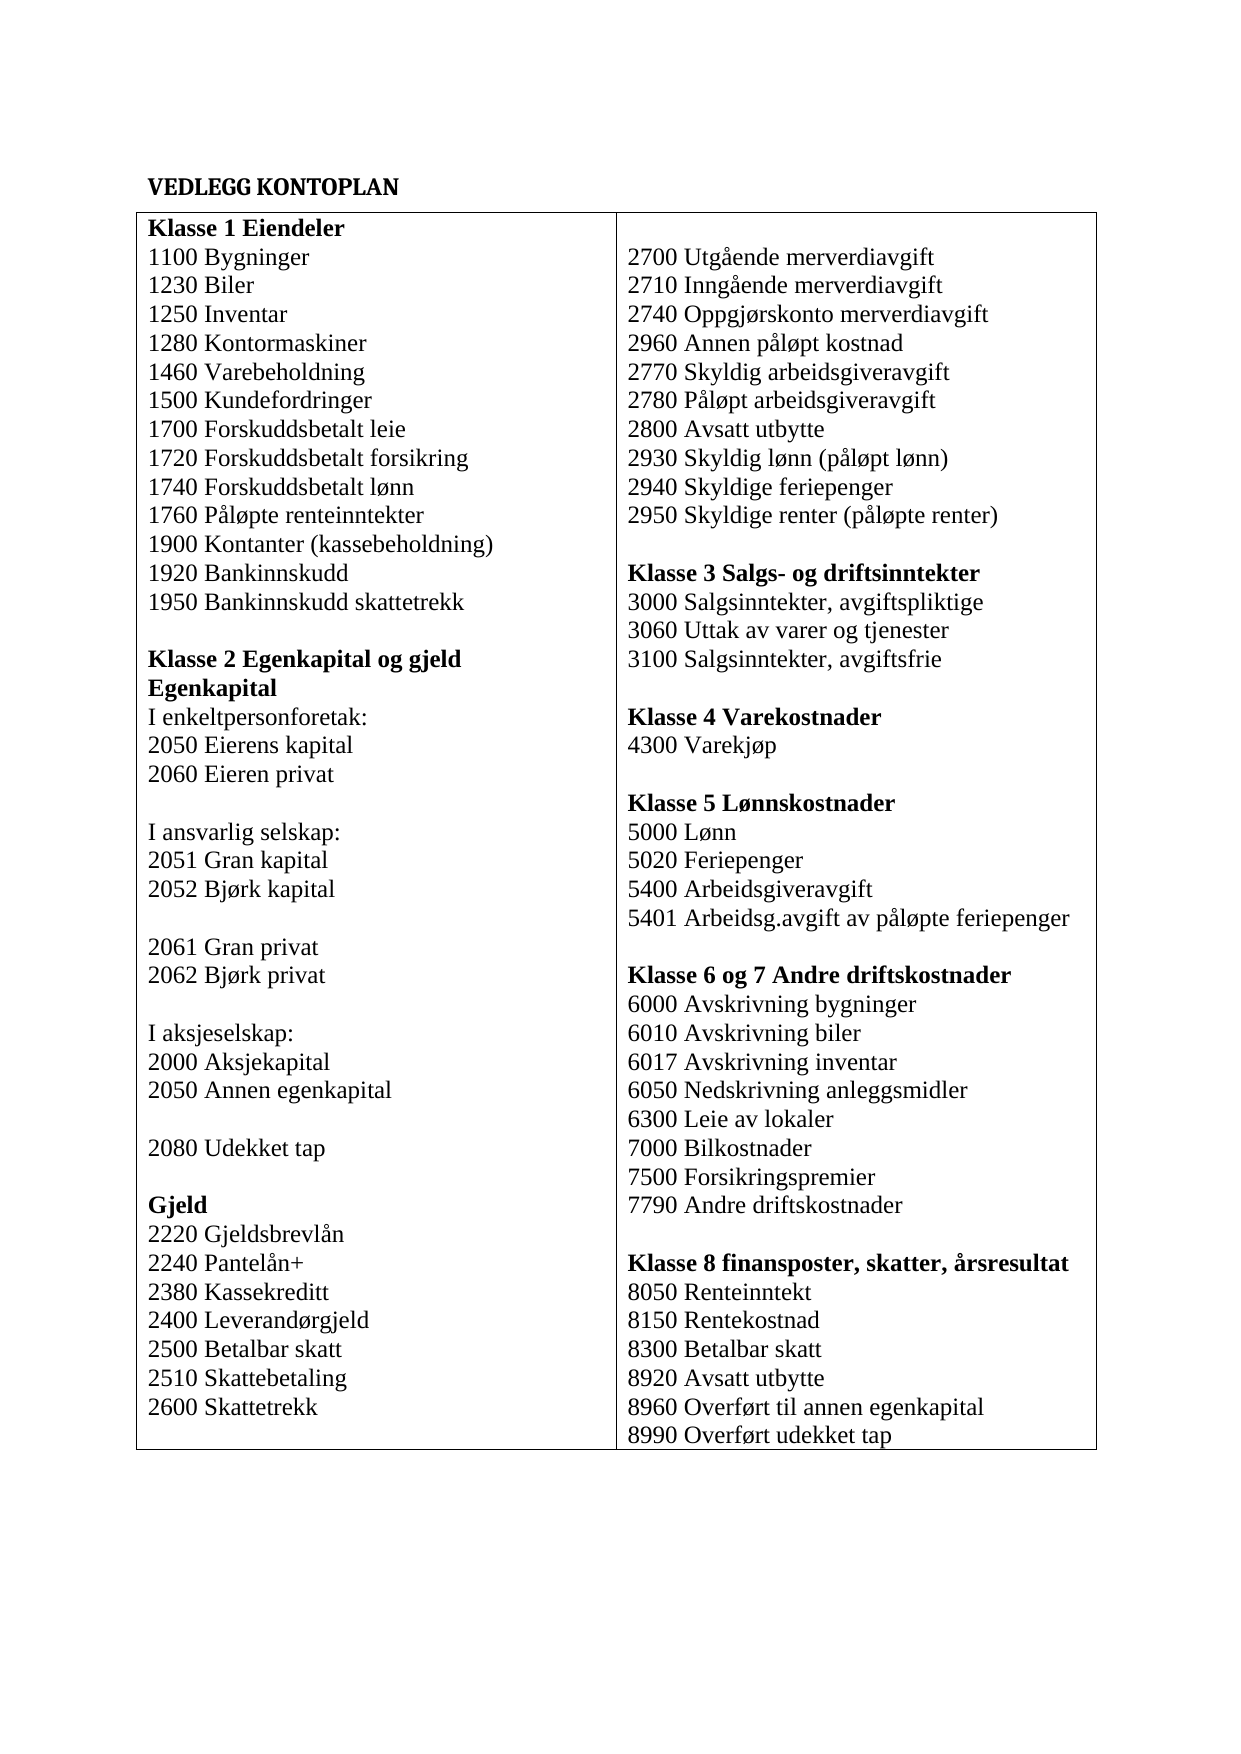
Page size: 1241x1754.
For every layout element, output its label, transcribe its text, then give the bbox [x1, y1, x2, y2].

subtitle VEDLEGG KONTOPLAN [148, 173, 1093, 201]
table_header Klasse 1 Eiendeler 1100 Bygninger 1230 Biler 1250 Inventar 1280 Kontormaskiner 1460 Varebeholdning 1500 Kundefordringer 1700 Forskuddsbetalt leie 1720 Forskuddsbetalt forsikring 1740 Forskuddsbetalt lønn 1760 Påløpte renteinntekter 1900 Kontanter (kassebeholdning) 1920 Bankinnskudd 1950 Bankinnskudd skattetrekk Klasse 2 Egenkapital og gjeld Egenkapital I enkeltpersonforetak: 2050 Eierens kapital 2060 Eieren privat I ansvarlig selskap: 2051 Gran kapital 2052 Bjørk kapital 2061 Gran privat 2062 Bjørk privat I aksjeselskap: 2000 Aksjekapital 2050 Annen egenkapital 2080 Udekket tap Gjeld 2220 Gjeldsbrevlån 2240 Pantelån+ 2380 Kassekreditt 2400 Leverandørgjeld 2500 Betalbar skatt 2510 Skattebetaling 2600 Skattetrekk [137, 213, 616, 1449]
table_header 2700 Utgående merverdiavgift 2710 Inngående merverdiavgift 2740 Oppgjørskonto merverdiavgift 2960 Annen påløpt kostnad 2770 Skyldig arbeidsgiveravgift 2780 Påløpt arbeidsgiveravgift 2800 Avsatt utbytte 2930 Skyldig lønn (påløpt lønn) 2940 Skyldige feriepenger 2950 Skyldige renter (påløpte renter) Klasse 3 Salgs- og driftsinntekter 3000 Salgsinntekter, avgiftspliktige 3060 Uttak av varer og tjenester 3100 Salgsinntekter, avgiftsfrie Klasse 4 Varekostnader 4300 Varekjøp Klasse 5 Lønnskostnader 5000 Lønn 5020 Feriepenger 5400 Arbeidsgiveravgift 5401 Arbeidsg.avgift av påløpte feriepenger Klasse 6 og 7 Andre driftskostnader 6000 Avskrivning bygninger 6010 Avskrivning biler 6017 Avskrivning inventar 6050 Nedskrivning anleggsmidler 6300 Leie av lokaler 7000 Bilkostnader 7500 Forsikringspremier 7790 Andre driftskostnader Klasse 8 finansposter, skatter, årsresultat 8050 Renteinntekt 8150 Rentekostnad 8300 Betalbar skatt 8920 Avsatt utbytte 8960 Overført til annen egenkapital 8990 Overført udekket tap [617, 213, 1096, 1449]
